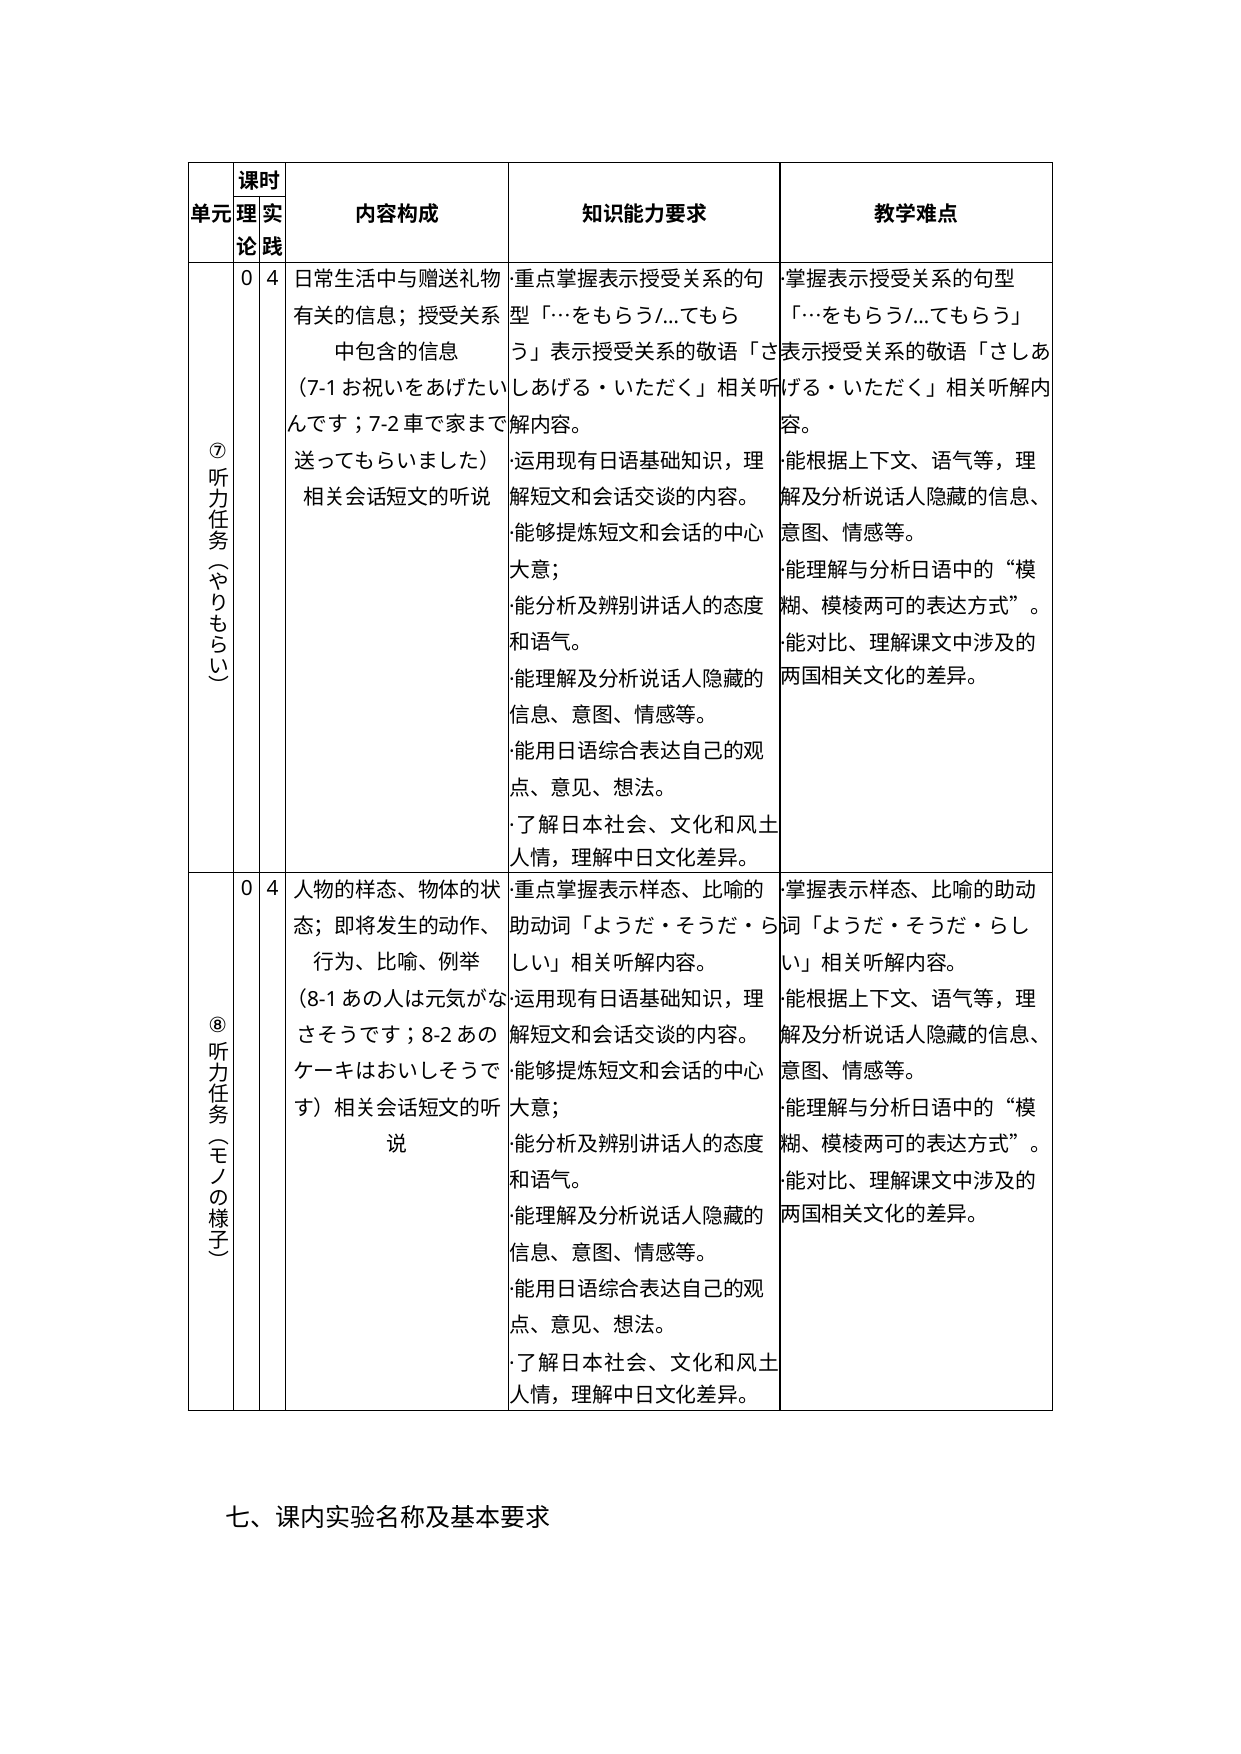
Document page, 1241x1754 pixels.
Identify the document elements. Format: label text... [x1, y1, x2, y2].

table_cell ·重点掌握表示样态、比喻的助动词「ようだ・そうだ・らしい」相关听解内容。 ·运用现有日语基础知识，理解短文和会话交谈的内容。 ·能够提炼短文和会话的中心大意； ·能分析及辨别讲话人的态度和语气。 ·能理解及分析说话人隐藏的信息、意图、情感等。 ·能用日语综合表达自己的观点、意见、想法。 ·了解日本社会、文化和风土人情，理解中日文化差异。 [509, 873, 779, 1410]
table_cell ⑦听力任务（やりもらい） [189, 263, 233, 872]
table_cell 理论 [234, 197, 259, 262]
table_header 课时 [234, 163, 285, 196]
table_header 教学难点 [781, 163, 1052, 262]
table_cell ⑧听力任务（モノの様子） [189, 873, 233, 1410]
table_cell 0 [234, 263, 259, 872]
table_cell ·重点掌握表示授受关系的句型「…をもらう/…てもらう」表示授受关系的敬语「さしあげる・いただく」相关听解内容。 ·运用现有日语基础知识，理解短文和会话交谈的内容。 ·能够提炼短文和会话的中心大意； ·能分析及辨别讲话人的态度和语气。 ·能理解及分析说话人隐藏的信息、意图、情感等。 ·能用日语综合表达自己的观点、意见、想法。 ·了解日本社会、文化和风土人情，理解中日文化差异。 [509, 263, 779, 872]
table_cell 人物的样态、物体的状态；即将发生的动作、行为、比喻、例举 （8-1あの人は元気がなさそうです；8-2あのケーキはおいしそうです）相关会话短文的听说 [286, 873, 508, 1410]
text 七、课内实验名称及基本要求 [187, 1483, 1053, 1548]
table_cell 实践 [260, 197, 285, 262]
table_header 单元 [189, 163, 233, 262]
table_cell ·掌握表示样态、比喻的助动词「ようだ・そうだ・らしい」相关听解内容。 ·能根据上下文、语气等，理解及分析说话人隐藏的信息、意图、情感等。 ·能理解与分析日语中的“模糊、模棱两可的表达方式”。 ·能对比、理解课文中涉及的两国相关文化的差异。 [781, 873, 1052, 1410]
table_cell 4 [260, 263, 285, 872]
table_cell 0 [234, 873, 259, 1410]
table_cell 4 [260, 873, 285, 1410]
table_cell ·掌握表示授受关系的句型「…をもらう/…てもらう」表示授受关系的敬语「さしあげる・いただく」相关听解内容。 ·能根据上下文、语气等，理解及分析说话人隐藏的信息、意图、情感等。 ·能理解与分析日语中的“模糊、模棱两可的表达方式”。 ·能对比、理解课文中涉及的两国相关文化的差异。 [781, 263, 1052, 872]
table_header 知识能力要求 [509, 163, 779, 262]
table_header 内容构成 [286, 163, 508, 262]
table_cell 日常生活中与赠送礼物有关的信息；授受关系中包含的信息 （7-1お祝いをあげたいんです；7-2車で家まで送ってもらいました）相关会话短文的听说 [286, 263, 508, 872]
